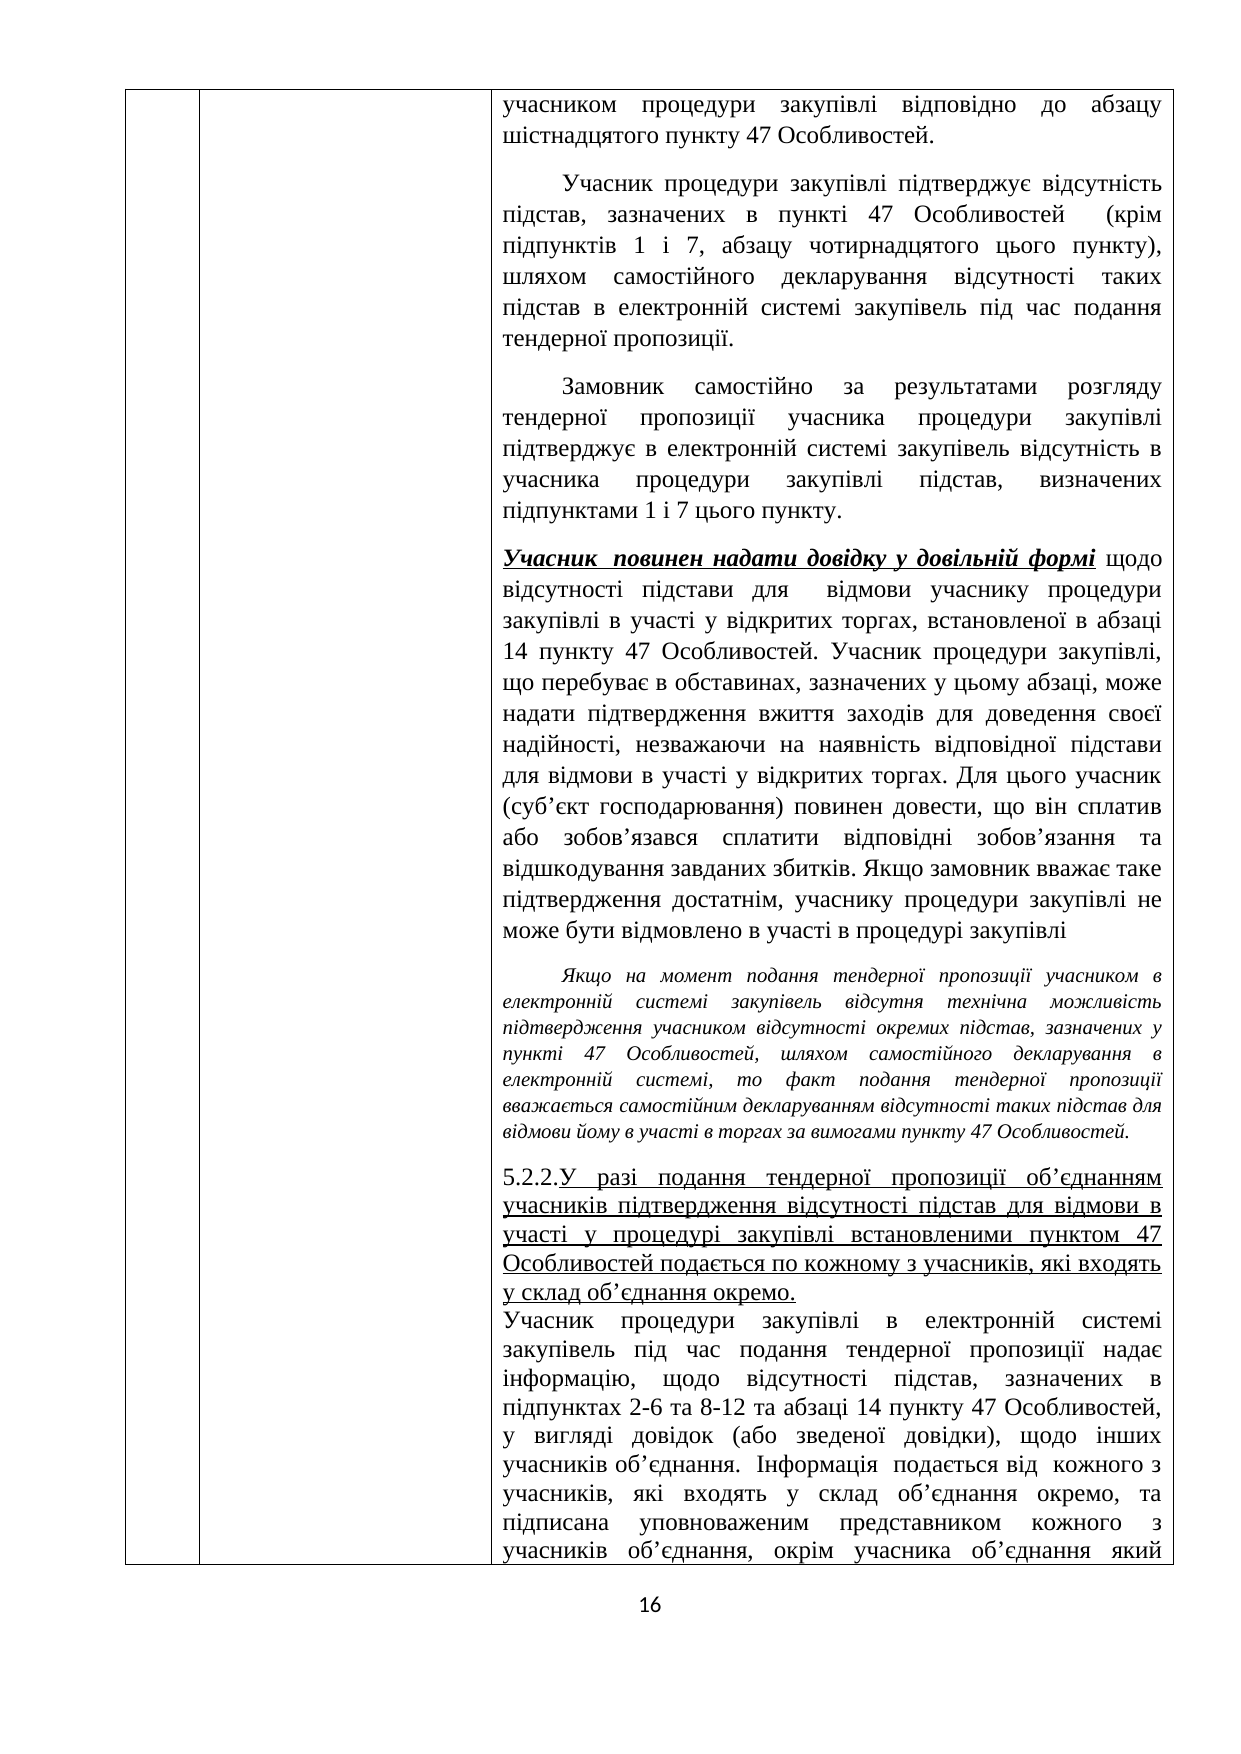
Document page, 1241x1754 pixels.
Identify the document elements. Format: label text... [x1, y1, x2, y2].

table_cell 5 [126, 90, 199, 1564]
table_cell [200, 90, 491, 1564]
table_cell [492, 90, 1173, 1564]
